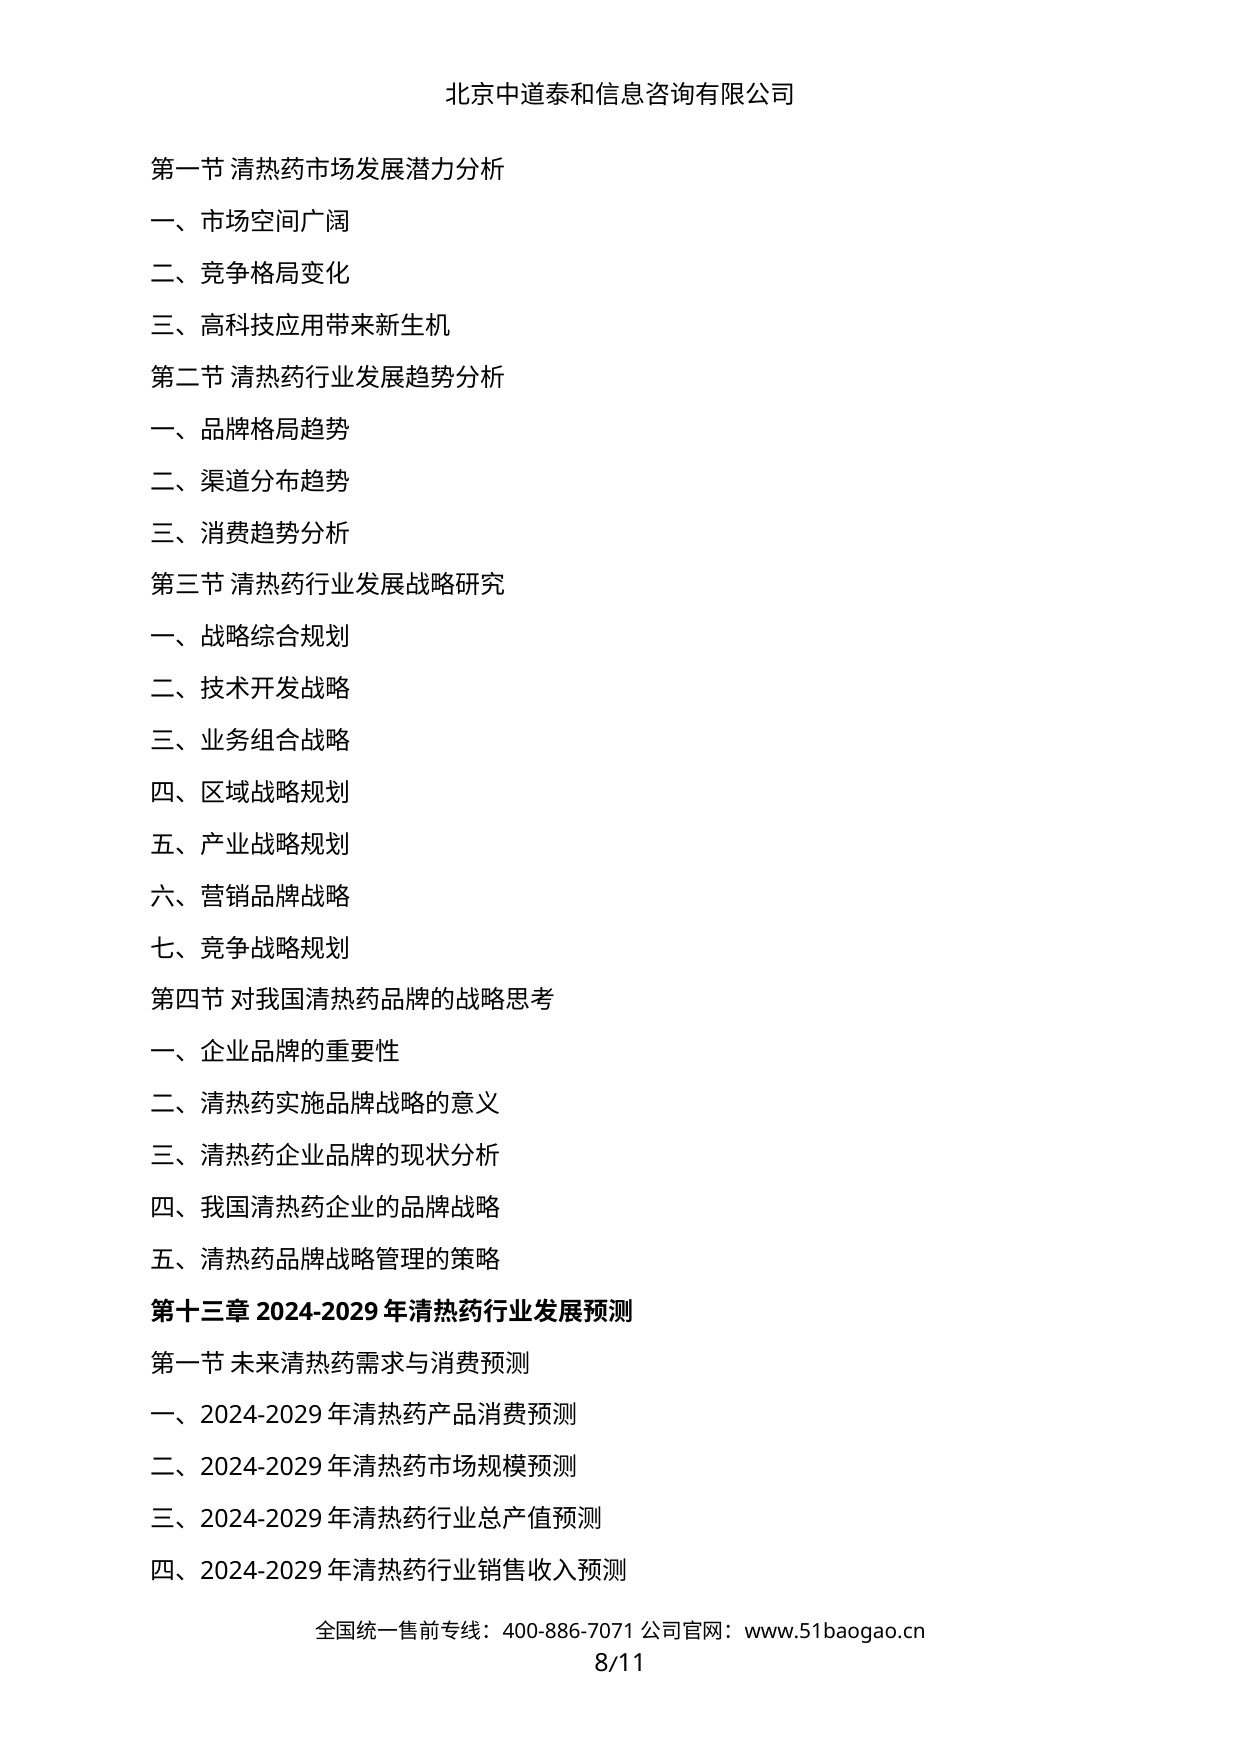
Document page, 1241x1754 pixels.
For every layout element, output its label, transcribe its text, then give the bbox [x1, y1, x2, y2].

text 四、我国清热药企业的品牌战略 [150, 1187, 1090, 1224]
text 三、清热药企业品牌的现状分析 [150, 1136, 1090, 1172]
text 二、渠道分布趋势 [150, 461, 1090, 497]
text 第三节 清热药行业发展战略研究 [150, 565, 1090, 601]
text 二、2024-2029年清热药市场规模预测 [150, 1447, 1090, 1483]
text 四、区域战略规划 [150, 772, 1090, 809]
text 第二节 清热药行业发展趋势分析 [150, 357, 1090, 394]
text 五、产业战略规划 [150, 824, 1090, 861]
text 一、企业品牌的重要性 [150, 1032, 1090, 1068]
text 四、2024-2029年清热药行业销售收入预测 [150, 1551, 1090, 1587]
text 三、2024-2029年清热药行业总产值预测 [150, 1499, 1090, 1535]
text 二、清热药实施品牌战略的意义 [150, 1084, 1090, 1120]
text 七、竞争战略规划 [150, 928, 1090, 964]
text 一、2024-2029年清热药产品消费预测 [150, 1395, 1090, 1431]
text 一、市场空间广阔 [150, 202, 1090, 238]
text 二、竞争格局变化 [150, 254, 1090, 290]
text 三、高科技应用带来新生机 [150, 306, 1090, 342]
text 二、技术开发战略 [150, 669, 1090, 705]
text 五、清热药品牌战略管理的策略 [150, 1239, 1090, 1276]
text 第十三章 2024-2029年清热药行业发展预测 [150, 1291, 1090, 1327]
text 三、消费趋势分析 [150, 513, 1090, 549]
text 六、营销品牌战略 [150, 876, 1090, 912]
text 第四节 对我国清热药品牌的战略思考 [150, 980, 1090, 1016]
text 第一节 清热药市场发展潜力分析 [150, 150, 1090, 186]
text 一、品牌格局趋势 [150, 409, 1090, 446]
text 一、战略综合规划 [150, 617, 1090, 653]
text 第一节 未来清热药需求与消费预测 [150, 1343, 1090, 1379]
text 三、业务组合战略 [150, 721, 1090, 757]
